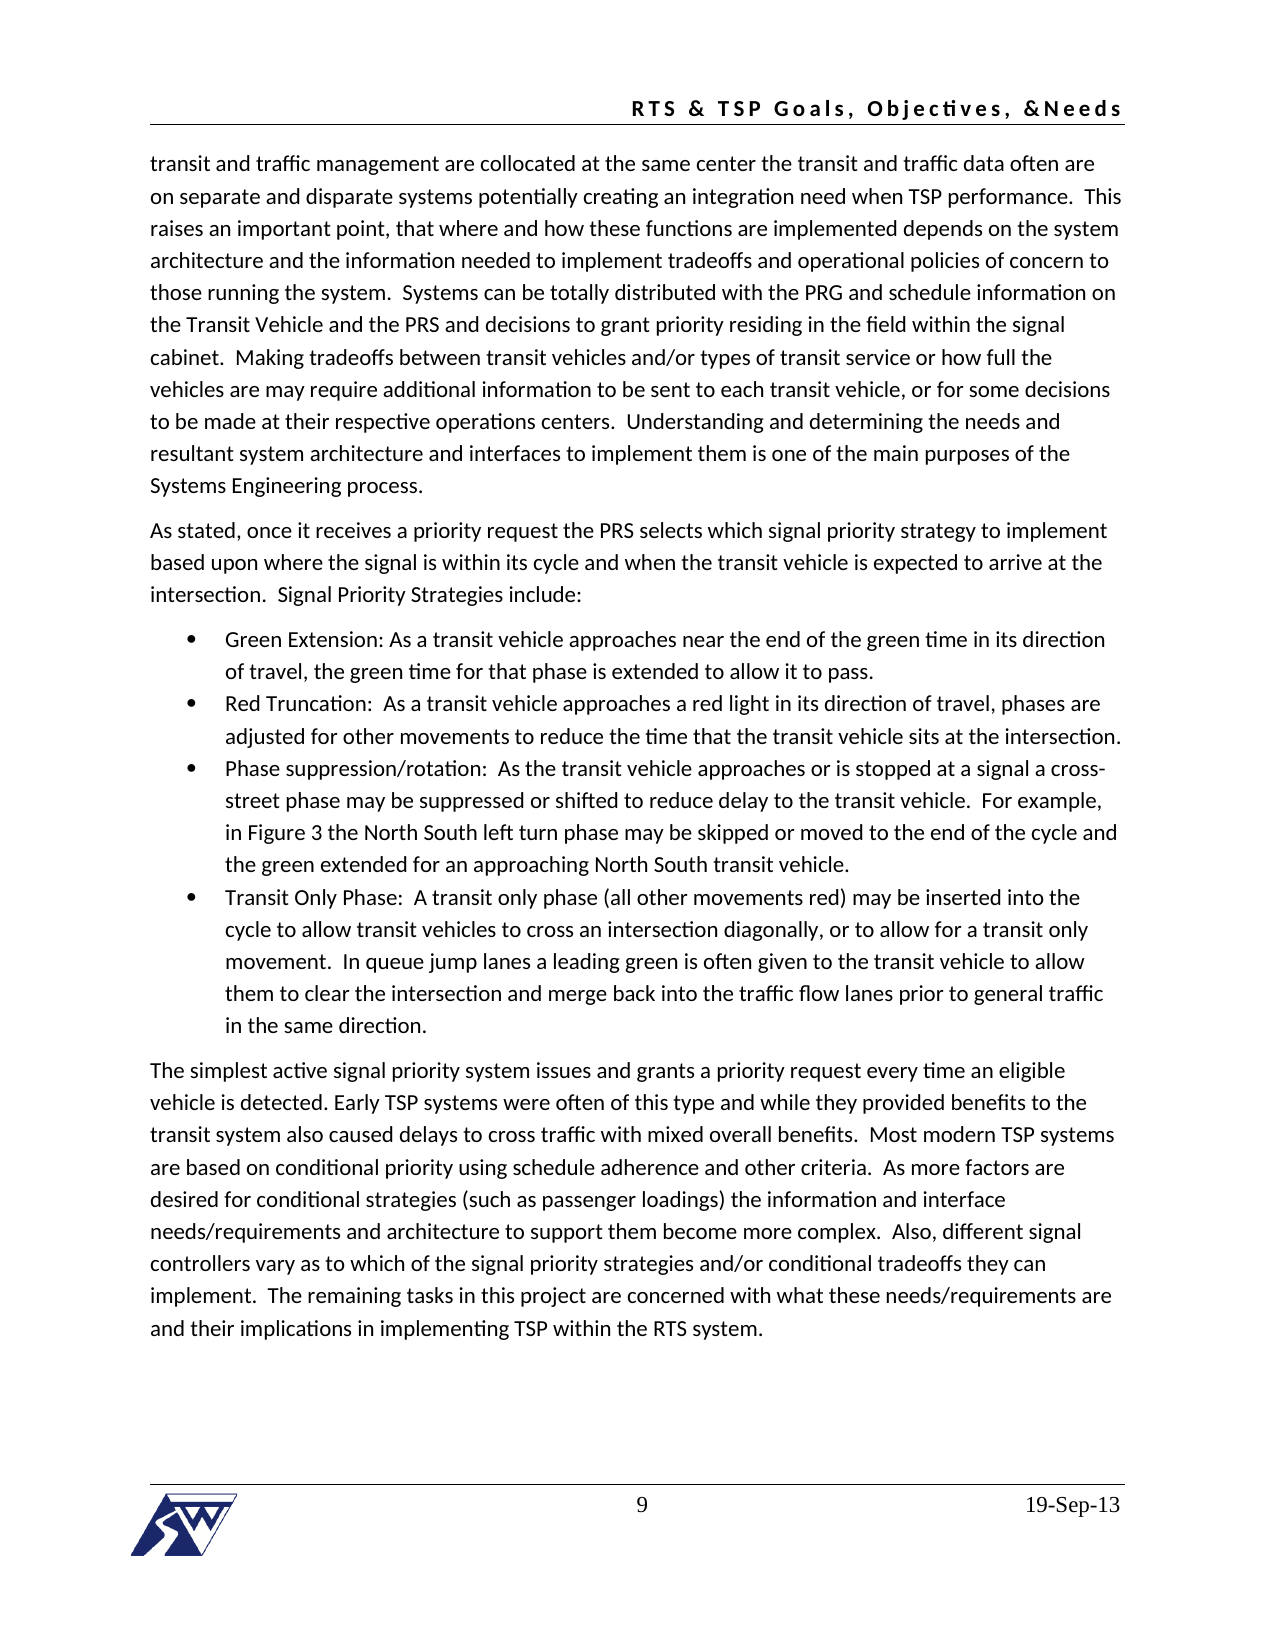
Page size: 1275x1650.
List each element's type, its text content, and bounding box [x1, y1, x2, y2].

picture [130, 1493, 238, 1556]
list Transit Only Phase: A transit only phase (all other movements red) may be inserted into the cycle to allow transit vehicles to cross an intersection diagonally, or to allow for a transit only movement. In queue jump lanes a leading green is often given to the transit vehicle to allow them to clear the intersection and merge back into the traffic flow lanes prior to general traffic in the same direction. [187, 883, 1125, 1039]
text The simplest active signal priority system issues and grants a priority request every time an eligible vehicle is detected. Early TSP systems were often of this type and while they provided benefits to the transit system also caused delays to cross traffic with mixed overall benefits. Most modern TSP systems are based on conditional priority using schedule adherence and other criteria. As more factors are desired for conditional strategies (such as passenger loadings) the information and interface needs/requirements and architecture to support them become more complex. Also, different signal controllers vary as to which of the signal priority strategies and/or conditional tradeoffs they can implement. The remaining tasks in this project are concerned with what these needs/requirements are and their implications in implementing TSP within the RTS system. [150, 1056, 1125, 1342]
list Red Truncation: As a transit vehicle approaches a red light in its direction of travel, phases are adjusted for other movements to reduce the time that the transit vehicle sits at the intersection. [187, 689, 1125, 750]
text As stated, once it receives a priority request the PRS selects which signal priority strategy to implement based upon where the signal is within its cycle and when the transit vehicle is expected to arrive at the intersection. Signal Priority Strategies include: [150, 516, 1125, 608]
list Phase suppression/rotation: As the transit vehicle approaches or is stopped at a signal a cross-street phase may be suppressed or shifted to reduce delay to the transit vehicle. For example, in Figure 3 the North South left turn phase may be skipped or moved to the end of the cycle and the green extended for an approaching North South transit vehicle. [187, 754, 1125, 878]
list Green Extension: As a transit vehicle approaches near the end of the green time in its direction of travel, the green time for that phase is extended to allow it to pass. [187, 625, 1125, 685]
